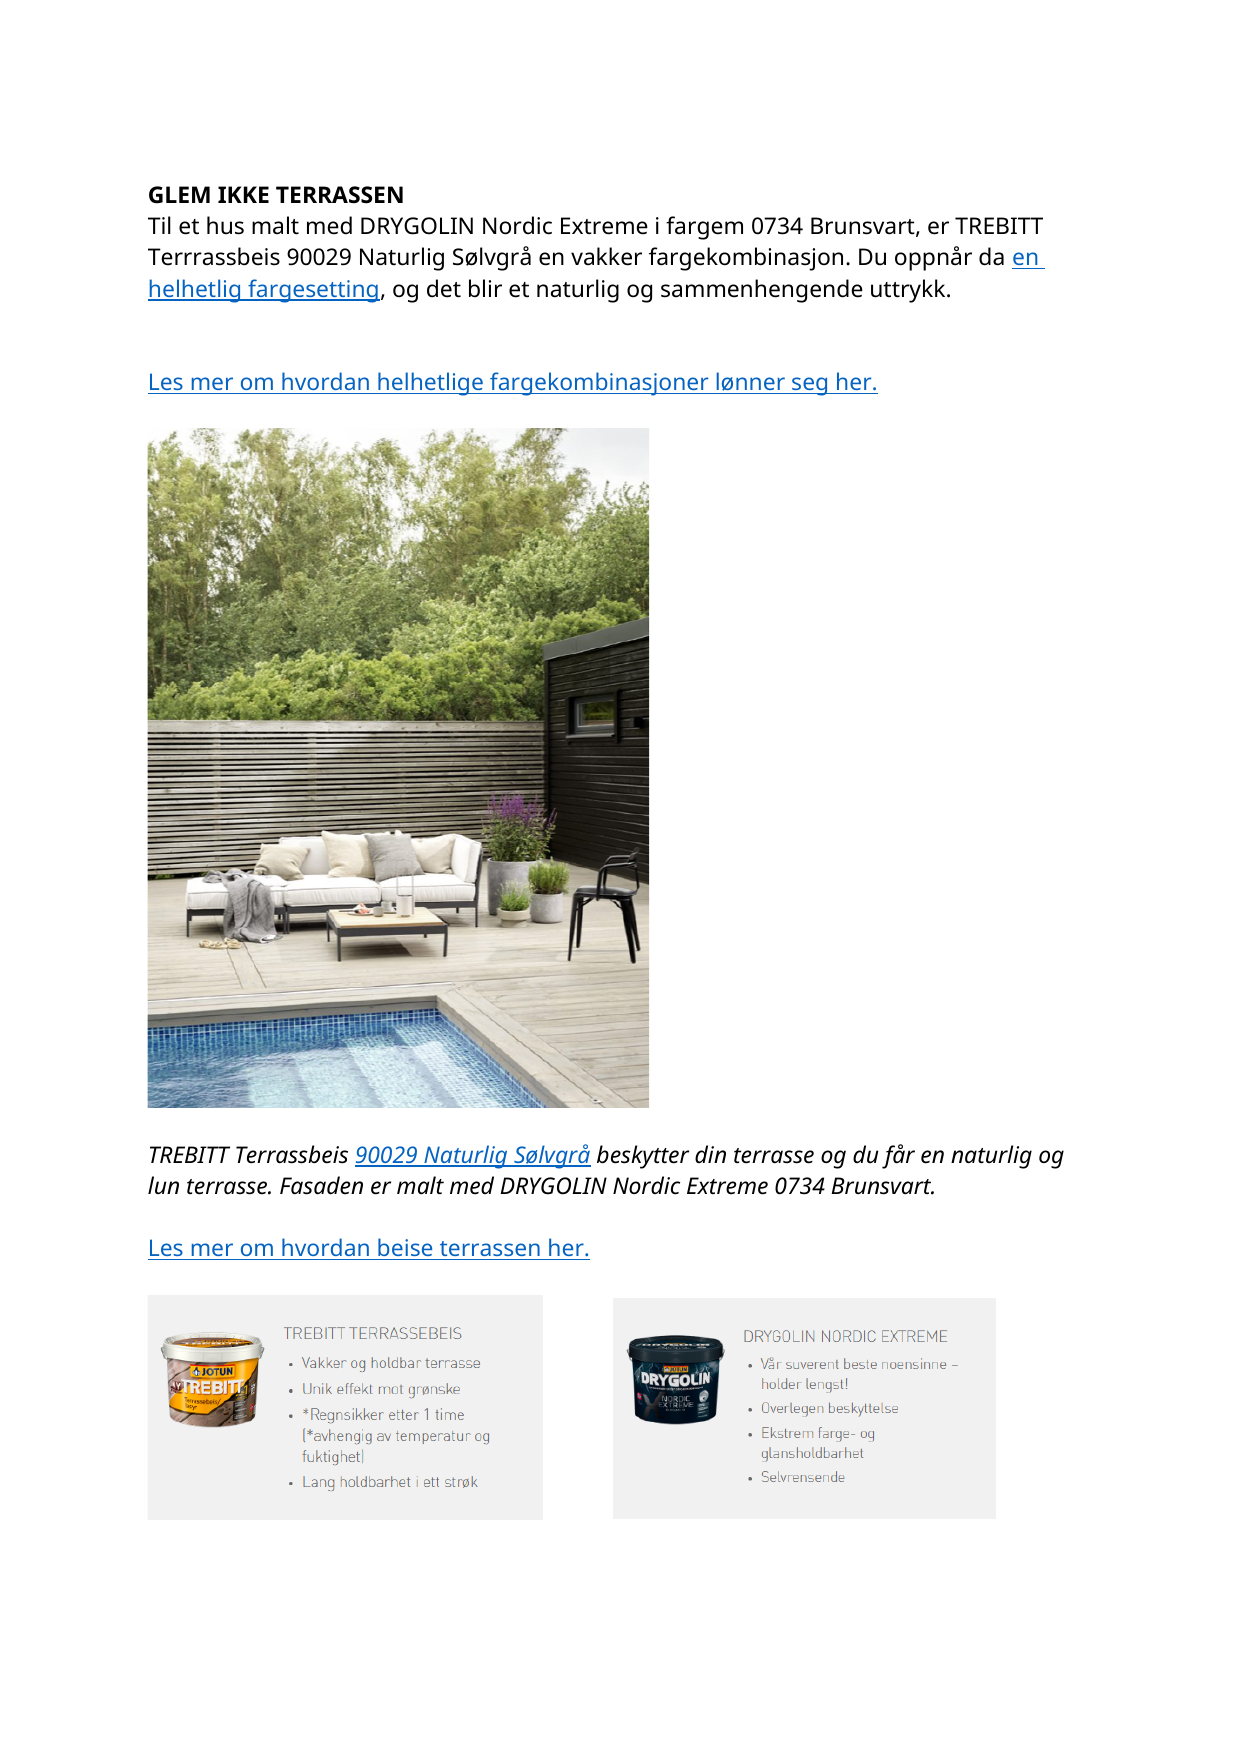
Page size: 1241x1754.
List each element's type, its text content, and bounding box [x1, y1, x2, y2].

text Les mer om hvordan beise terrassen her. [148, 1232, 1093, 1264]
text TREBITT Terrassbeis 90029 Naturlig Sølvgrå beskytter din terrasse og du får en naturlig og lun terrasse. Fasaden er malt med DRYGOLIN Nordic Extreme 0734 Brunsvart. [148, 1139, 1093, 1201]
text Les mer om hvordan helhetlige fargekombinasjoner lønner seg her. [148, 366, 1093, 398]
picture [147, 428, 650, 1108]
picture [610, 1294, 997, 1520]
text GLEM IKKE TERRASSEN [148, 179, 1093, 210]
text Til et hus malt med DRYGOLIN Nordic Extreme i fargem 0734 Brunsvart, er TREBITT Terrrassbeis 90029 Naturlig Sølvgrå en vakker fargekombinasjon. Du oppnår da en helhetlig fargesetting, og det blir et naturlig og sammenhengende uttrykk. [148, 210, 1093, 304]
picture [147, 1295, 543, 1520]
